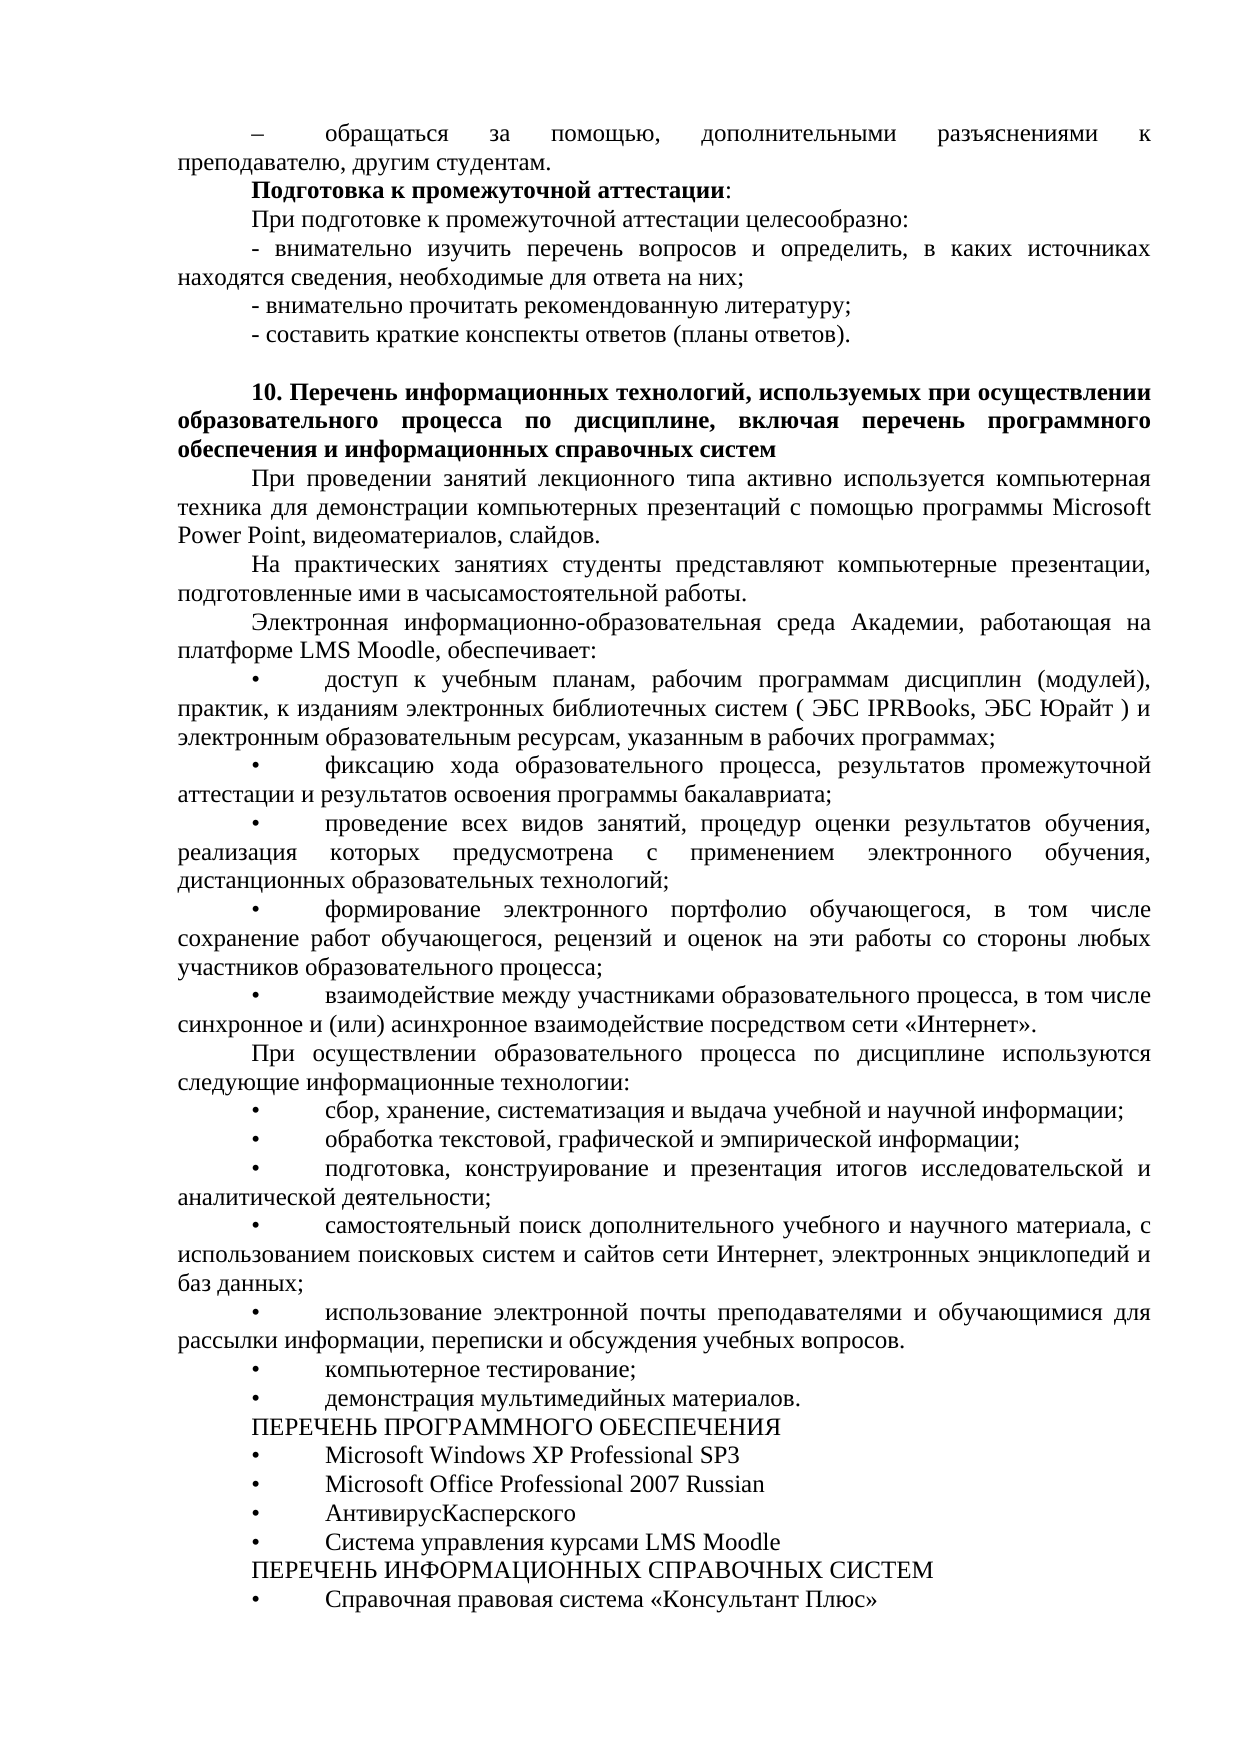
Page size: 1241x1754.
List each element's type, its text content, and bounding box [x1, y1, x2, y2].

text • использование электронной почты преподавателями и обучающимися для рассылки информации, переписки и обсуждения учебных вопросов. [177, 1297, 1152, 1354]
text На практических занятиях студенты представляют компьютерные презентации, подготовленные ими в часысамостоятельной работы. [177, 549, 1152, 607]
text • взаимодействие между участниками образовательного процесса, в том числе синхронное и (или) асинхронное взаимодействие посредством сети «Интернет». [177, 981, 1152, 1038]
text - внимательно прочитать рекомендованную литературу; [177, 291, 1152, 319]
text • проведение всех видов занятий, процедур оценки результатов обучения, реализация которых предусмотрена с применением электронного обучения, дистанционных образовательных технологий; [177, 808, 1152, 894]
text • Cистема управления курсами LMS Moodle [177, 1527, 1152, 1556]
text • доступ к учебным планам, рабочим программам дисциплин (модулей), практик, к изданиям электронных библиотечных систем ( ЭБС IPRBooks, ЭБС Юрайт ) и электронным образовательным ресурсам, указанным в рабочих программах; [177, 664, 1152, 751]
text • фиксацию хода образовательного процесса, результатов промежуточной аттестации и результатов освоения программы бакалавриата; [177, 751, 1152, 808]
text Подготовка к промежуточной аттестации: [177, 176, 1152, 204]
text • компьютерное тестирование; [177, 1354, 1152, 1383]
text • формирование электронного портфолио обучающегося, в том числе сохранение работ обучающегося, рецензий и оценок на эти работы со стороны любых участников образовательного процесса; [177, 894, 1152, 981]
text • АнтивирусКасперского [177, 1498, 1152, 1527]
text При осуществлении образовательного процесса по дисциплине используются следующие информационные технологии: [177, 1038, 1152, 1096]
text При проведении занятий лекционного типа активно используется компьютерная техника для демонстрации компьютерных презентаций с помощью программы Microsoft Power Point, видеоматериалов, слайдов. [177, 463, 1152, 549]
text - составить краткие конспекты ответов (планы ответов). [177, 319, 1152, 348]
list обращаться за помощью, дополнительными разъяснениями к преподавателю, другим студентам. [177, 118, 1152, 176]
text • Microsoft Windows XP Professional SP3 [177, 1441, 1152, 1469]
text ПЕРЕЧЕНЬ ПРОГРАММНОГО ОБЕСПЕЧЕНИЯ [177, 1412, 1152, 1441]
text При подготовке к промежуточной аттестации целесообразно: [177, 204, 1152, 233]
text 10. Перечень информационных технологий, используемых при осуществлении образовательного процесса по дисциплине, включая перечень программного обеспечения и информационных справочных систем [177, 377, 1152, 463]
text - внимательно изучить перечень вопросов и определить, в каких источниках находятся сведения, необходимые для ответа на них; [177, 233, 1152, 291]
text • демонстрация мультимедийных материалов. [177, 1383, 1152, 1412]
text Электронная информационно-образовательная среда Академии, работающая на платформе LMS Moodle, обеспечивает: [177, 607, 1152, 664]
text • Microsoft Office Professional 2007 Russian [177, 1469, 1152, 1498]
text • сбор, хранение, систематизация и выдача учебной и научной информации; [177, 1096, 1152, 1124]
text • подготовка, конструирование и презентация итогов исследовательской и аналитической деятельности; [177, 1153, 1152, 1211]
text ПЕРЕЧЕНЬ ИНФОРМАЦИОННЫХ СПРАВОЧНЫХ СИСТЕМ [177, 1556, 1152, 1584]
text • Справочная правовая система «Консультант Плюс» [177, 1584, 1152, 1613]
text • самостоятельный поиск дополнительного учебного и научного материала, с использованием поисковых систем и сайтов сети Интернет, электронных энциклопедий и баз данных; [177, 1211, 1152, 1297]
text • обработка текстовой, графической и эмпирической информации; [177, 1124, 1152, 1153]
